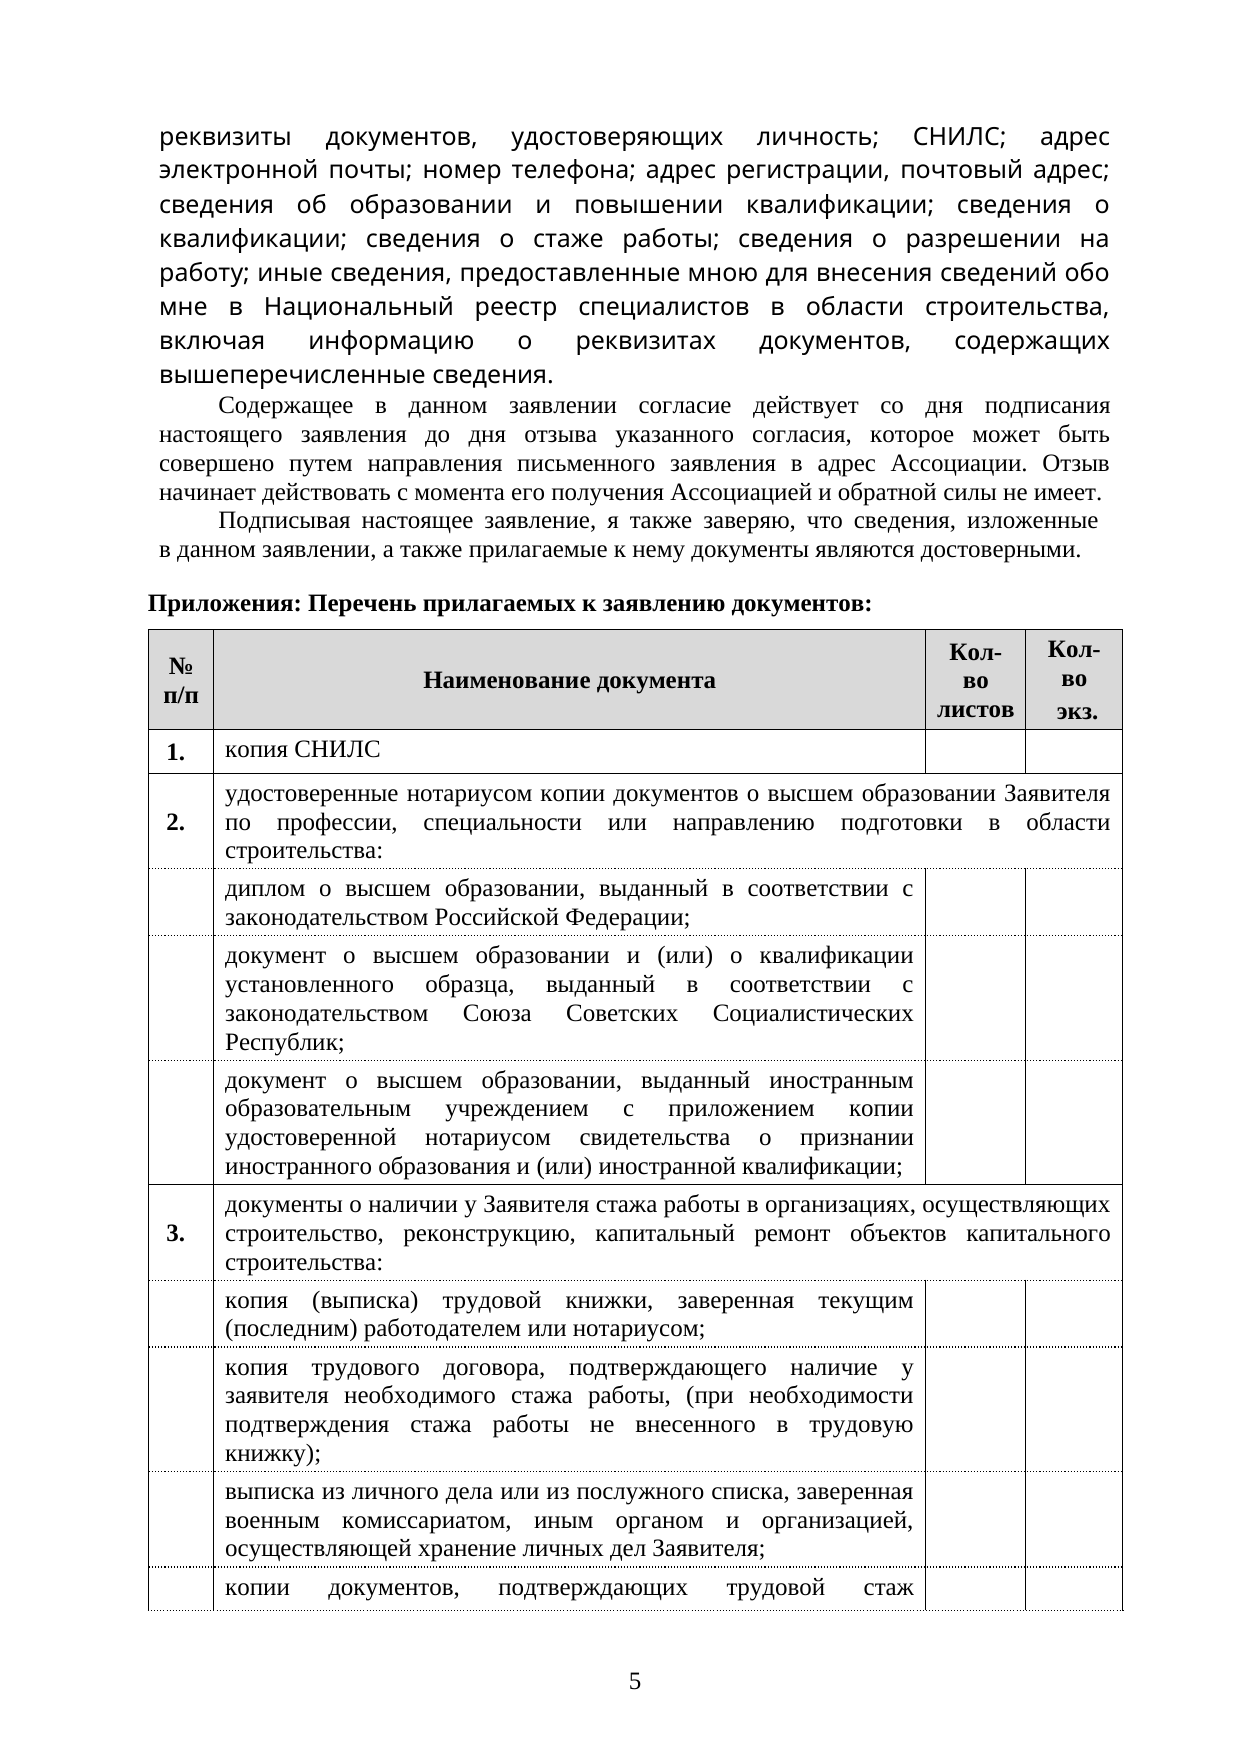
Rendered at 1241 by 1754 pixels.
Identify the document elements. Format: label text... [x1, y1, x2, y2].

table_cell [149, 730, 213, 773]
table_cell [1026, 1060, 1122, 1184]
table_cell [1026, 1280, 1122, 1346]
table_header № п/п [149, 630, 213, 729]
table_cell Подписывая настоящее заявление, я также заверяю, что сведения, изложенные в данном заявлении, а также прилагаемые к нему документы являются достоверными. [148, 506, 1122, 563]
table_cell [149, 1060, 213, 1184]
table_cell [149, 1346, 213, 1471]
table_cell [926, 1566, 1025, 1610]
table_cell копия СНИЛС [214, 730, 925, 773]
table_header Наименование документа [214, 630, 925, 729]
table_header Кол-во экз. [1026, 630, 1122, 729]
table_cell документ о высшем образовании и (или) о квалификации установленного образца, выданный в соответствии с законодательством Союза Советских Социалистических Республик; [214, 935, 925, 1059]
table_cell [1026, 730, 1122, 773]
table_cell [926, 730, 1025, 773]
table_cell документы о наличии у Заявителя стажа работы в организациях, осуществляющих строительство, реконструкцию, капитальный ремонт объектов капитального строительства: [214, 1185, 1122, 1279]
table_cell [1026, 1346, 1122, 1471]
table_cell удостоверенные нотариусом копии документов о высшем образовании Заявителя по профессии, специальности или направлению подготовки в области строительства: [214, 774, 1122, 868]
table_cell [926, 935, 1025, 1059]
table_cell [149, 1566, 213, 1610]
text Приложения: Перечень прилагаемых к заявлению документов: [148, 588, 1122, 617]
table_cell [149, 1471, 213, 1566]
table_cell [149, 1280, 213, 1346]
table_cell [926, 1280, 1025, 1346]
table_cell [926, 1060, 1025, 1184]
table_cell копия трудового договора, подтверждающего наличие у заявителя необходимого стажа работы, (при необходимости подтверждения стажа работы не внесенного в трудовую книжку); [214, 1346, 925, 1471]
table_cell документ о высшем образовании, выданный иностранным образовательным учреждением с приложением копии удостоверенной нотариусом свидетельства о признании иностранного образования и (или) иностранной квалификации; [214, 1060, 925, 1184]
table_cell диплом о высшем образовании, выданный в соответствии с законодательством Российской Федерации; [214, 868, 925, 935]
table_cell [149, 1185, 213, 1279]
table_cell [214, 1566, 925, 1610]
table_cell [926, 1471, 1025, 1566]
table_cell [926, 1346, 1025, 1471]
table_cell выписка из личного дела или из послужного списка, заверенная военным комиссариатом, иным органом и организацией, осуществляющей хранение личных дел Заявителя; [214, 1471, 925, 1566]
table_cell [148, 118, 1122, 506]
table_cell [926, 868, 1025, 935]
table_cell [149, 868, 213, 935]
table_cell [1026, 868, 1122, 935]
table_cell [1026, 1566, 1122, 1610]
table_cell копия (выписка) трудовой книжки, заверенная текущим (последним) работодателем или нотариусом; [214, 1280, 925, 1346]
table_cell [1026, 935, 1122, 1059]
table_cell [149, 935, 213, 1059]
table_header Кол-во листов [926, 630, 1025, 729]
table_cell [149, 774, 213, 868]
table_cell [1026, 1471, 1122, 1566]
